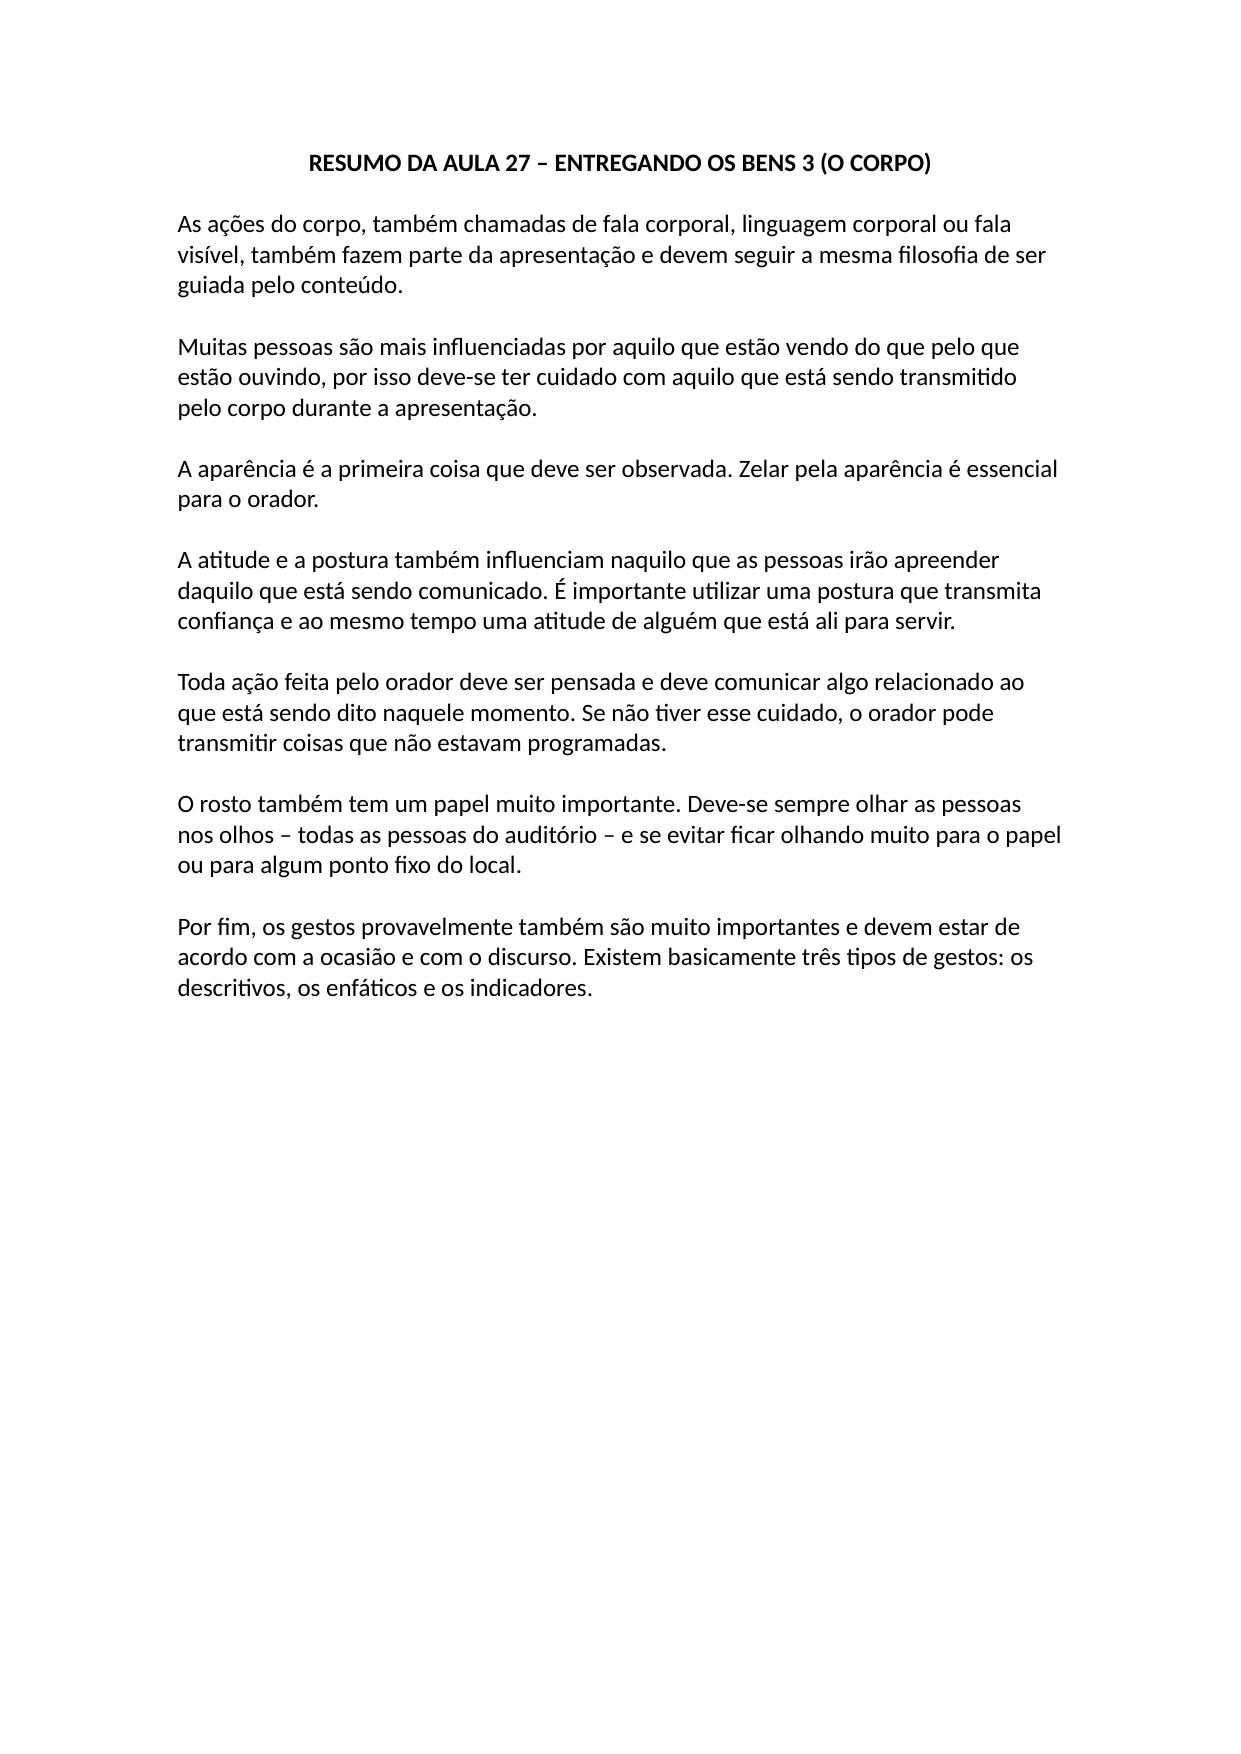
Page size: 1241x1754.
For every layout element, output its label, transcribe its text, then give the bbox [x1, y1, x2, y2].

text RESUMO DA AULA 27 – ENTREGANDO OS BENS 3 (O CORPO) [177, 148, 1063, 178]
text As ações do corpo, também chamadas de fala corporal, linguagem corporal ou fala visível, também fazem parte da apresentação e devem seguir a mesma filosofia de ser guiada pelo conteúdo. [177, 209, 1063, 300]
text A aparência é a primeira coisa que deve ser observada. Zelar pela aparência é essencial para o orador. [177, 453, 1063, 514]
text O rosto também tem um papel muito importante. Deve-se sempre olhar as pessoas nos olhos – todas as pessoas do auditório – e se evitar ficar olhando muito para o papel ou para algum ponto fixo do local. [177, 788, 1063, 880]
text Por fim, os gestos provavelmente também são muito importantes e devem estar de acordo com a ocasião e com o discurso. Existem basicamente três tipos de gestos: os descritivos, os enfáticos e os indicadores. [177, 911, 1063, 1002]
text Toda ação feita pelo orador deve ser pensada e deve comunicar algo relacionado ao que está sendo dito naquele momento. Se não tiver esse cuidado, o orador pode transmitir coisas que não estavam programadas. [177, 666, 1063, 758]
text Muitas pessoas são mais influenciadas por aquilo que estão vendo do que pelo que estão ouvindo, por isso deve-se ter cuidado com aquilo que está sendo transmitido pelo corpo durante a apresentação. [177, 331, 1063, 422]
text A atitude e a postura também influenciam naquilo que as pessoas irão apreender daquilo que está sendo comunicado. É importante utilizar uma postura que transmita confiança e ao mesmo tempo uma atitude de alguém que está ali para servir. [177, 544, 1063, 636]
